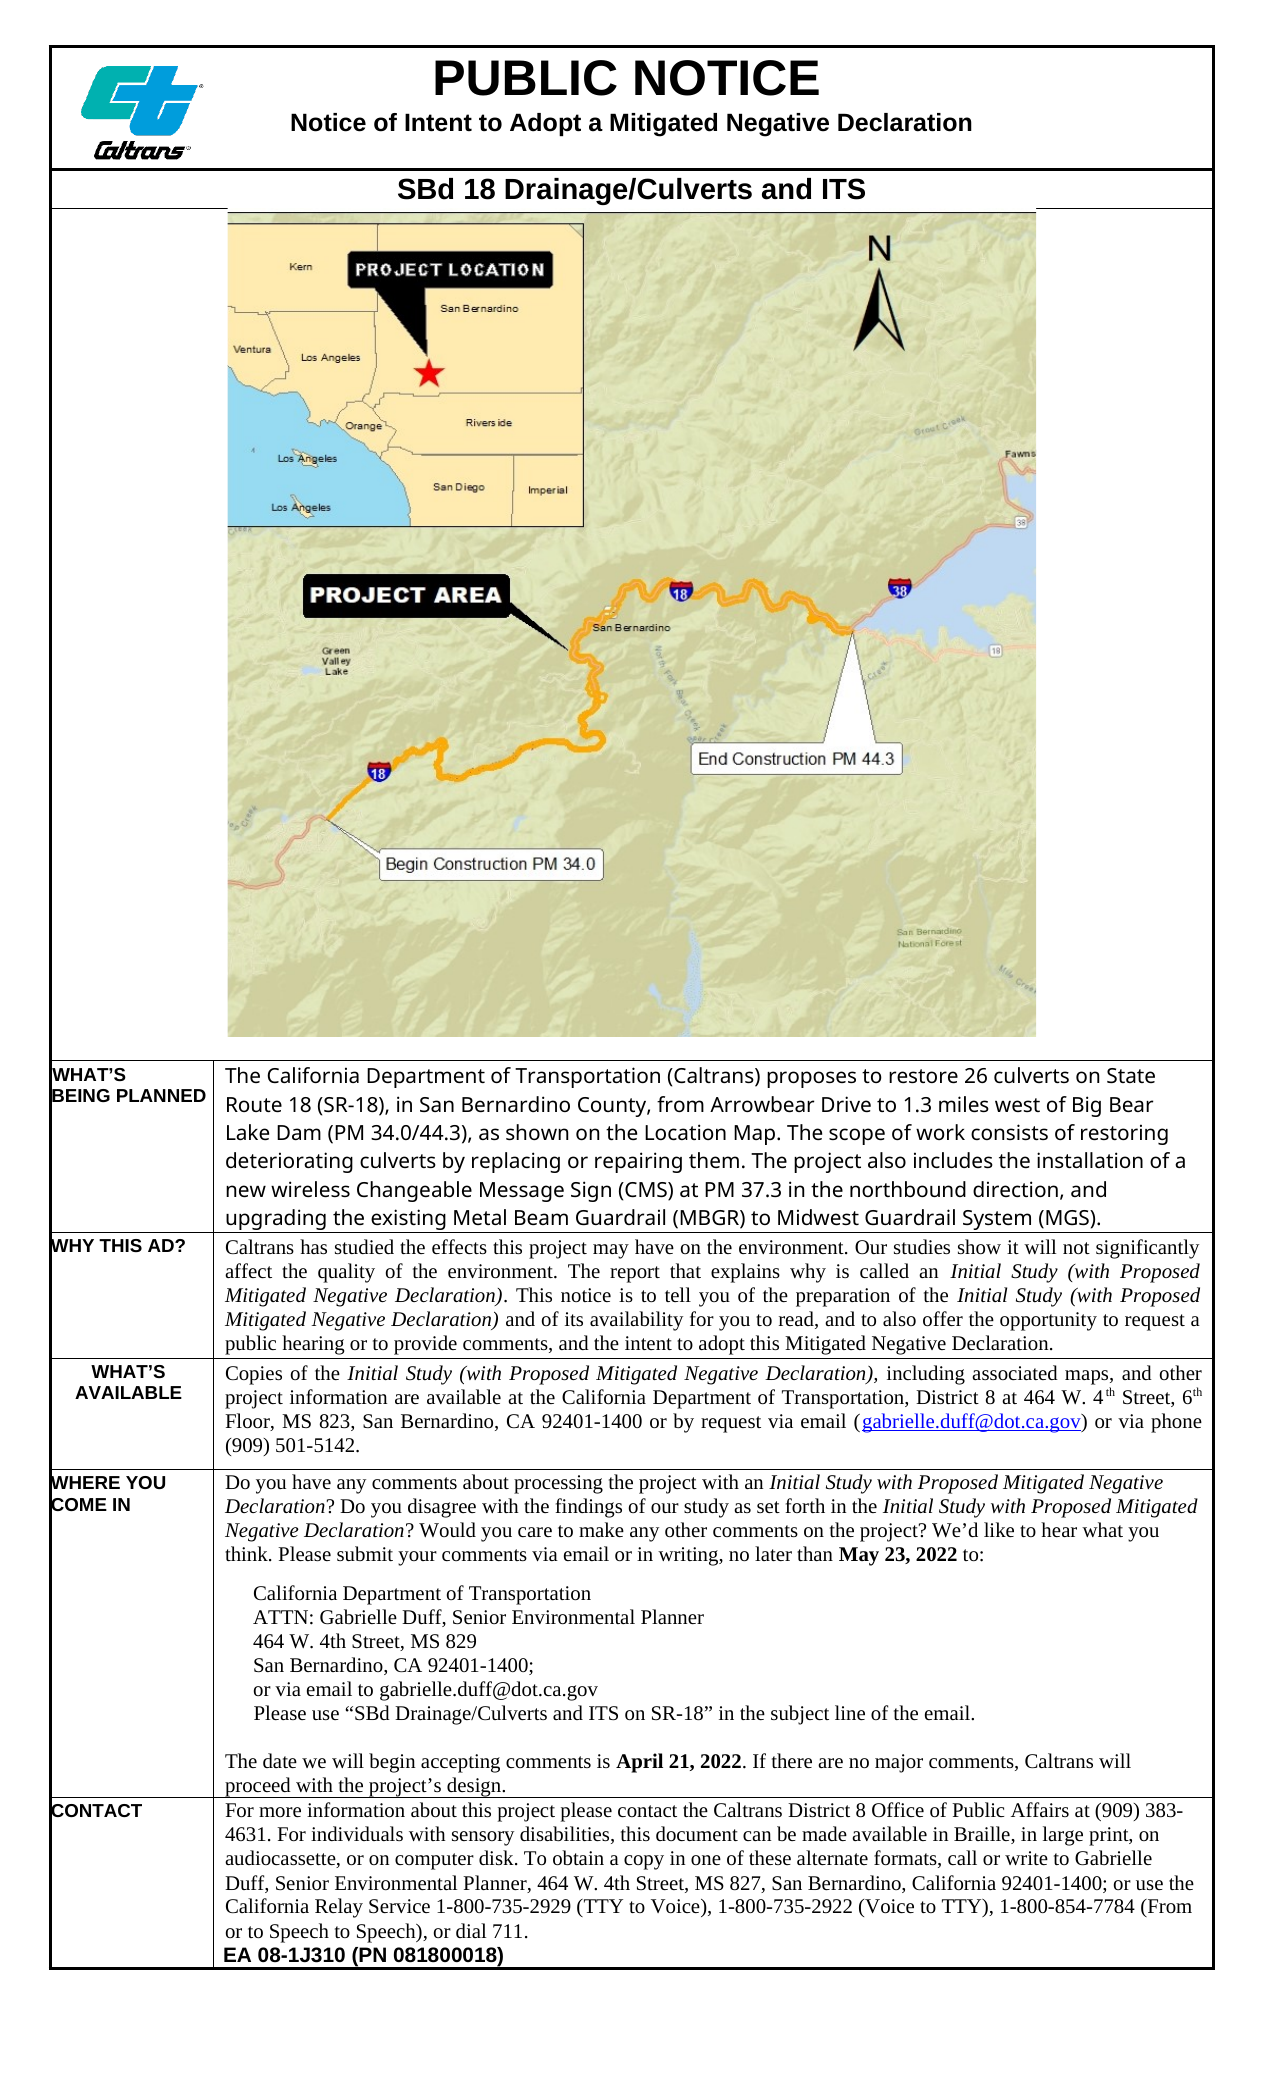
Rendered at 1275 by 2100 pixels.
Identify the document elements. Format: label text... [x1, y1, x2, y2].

table_cell WHAT’S BEING PLANNED [52, 1061, 213, 1232]
table_cell The California Department of Transportation (Caltrans) proposes to restore 26 culverts on State Route 18 (SR-18), in San Bernardino County, from Arrowbear Drive to 1.3 miles west of Big Bear Lake Dam (PM 34.0/44.3), as shown on the Location Map. The scope of work consists of restoring deteriorating culverts by replacing or repairing them. The project also includes the installation of a new wireless Changeable Message Sign (CMS) at PM 37.3 in the northbound direction, and upgrading the existing Metal Beam Guardrail (MBGR) to Midwest Guardrail System (MGS). [214, 1061, 1212, 1232]
table_cell SBd 18 Drainage/Culverts and ITS [52, 171, 1212, 208]
table_cell Do you have any comments about processing the project with an Initial Study with Proposed Mitigated Negative Declaration? Do you disagree with the findings of our study as set forth in the Initial Study with Proposed Mitigated Negative Declaration? Would you care to make any other comments on the project? We’d like to hear what you think. Please submit your comments via email or in writing, no later than May 23, 2022 to: California Department of Transportation ATTN: Gabrielle Duff, Senior Environmental Planner 464 W. 4th Street, MS 829 San Bernardino, CA 92401-1400; or via email to gabrielle.duff@dot.ca.gov Please use “SBd Drainage/Culverts and ITS on SR-18” in the subject line of the email. The date we will begin accepting comments is April 21, 2022. If there are no major comments, Caltrans will proceed with the project’s design. [214, 1470, 1212, 1797]
table_cell WHERE YOU COME IN [52, 1470, 213, 1797]
picture [227, 208, 1037, 1037]
table_cell Caltrans has studied the effects this project may have on the environment. Our studies show it will not significantly affect the quality of the environment. The report that explains why is called an Initial Study (with Proposed Mitigated Negative Declaration). This notice is to tell you of the preparation of the Initial Study (with Proposed Mitigated Negative Declaration) and of its availability for you to read, and to also offer the opportunity to request a public hearing or to provide comments, and the intent to adopt this Mitigated Negative Declaration. [214, 1233, 1212, 1357]
picture [75, 59, 208, 168]
table_cell WHY THIS AD? [52, 1233, 213, 1357]
table_cell Copies of the Initial Study (with Proposed Mitigated Negative Declaration), including associated maps, and other project information are available at the California Department of Transportation, District 8 at 464 W. 4th Street, 6th Floor, MS 823, San Bernardino, CA 92401-1400 or by request via email (gabrielle.duff@dot.ca.gov) or via phone (909) 501-5142. [214, 1359, 1212, 1469]
table_header PUBLIC NOTICE Notice of Intent to Adopt a Mitigated Negative Declaration [52, 48, 1212, 168]
table_cell WHAT’S AVAILABLE [52, 1359, 213, 1469]
table_cell [52, 209, 1212, 1060]
table_cell CONTACT [52, 1798, 213, 1967]
table_cell For more information about this project please contact the Caltrans District 8 Office of Public Affairs at (909) 383-4631. For individuals with sensory disabilities, this document can be made available in Braille, in large print, on audiocassette, or on computer disk. To obtain a copy in one of these alternate formats, call or write to Gabrielle Duff, Senior Environmental Planner, 464 W. 4th Street, MS 827, San Bernardino, California 92401-1400; or use the California Relay Service 1-800-735-2929 (TTY to Voice), 1-800-735-2922 (Voice to TTY), 1-800-854-7784 (From or to Speech to Speech), or dial 711. EA 08-1J310 (PN 081800018) [214, 1798, 1212, 1967]
